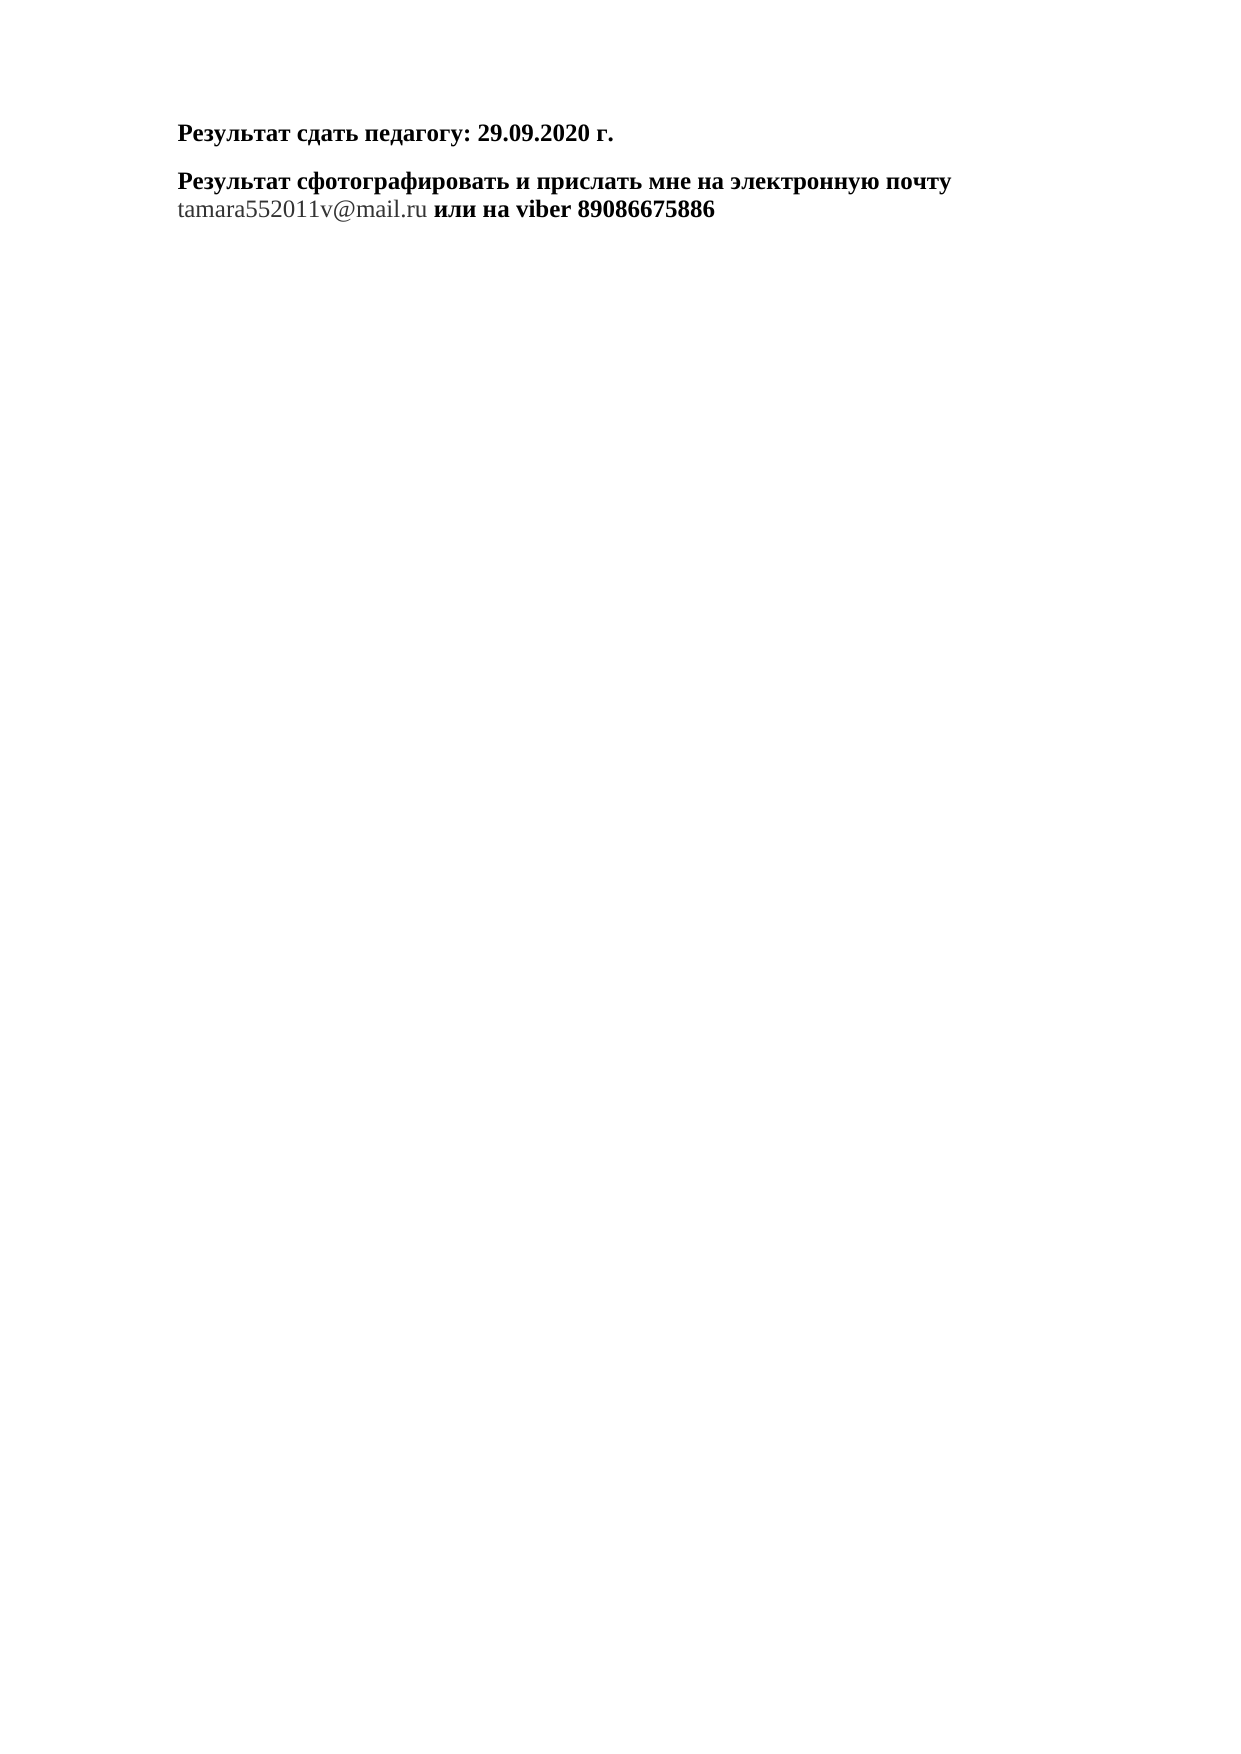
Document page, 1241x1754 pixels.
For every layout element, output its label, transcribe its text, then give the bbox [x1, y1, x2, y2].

text Результат сфотографировать и прислать мне на электронную почту tamara552011v@mail.ru или на viber 89086675886 [177, 166, 1152, 223]
text Результат сдать педагогу: 29.09.2020 г. [177, 118, 1152, 147]
